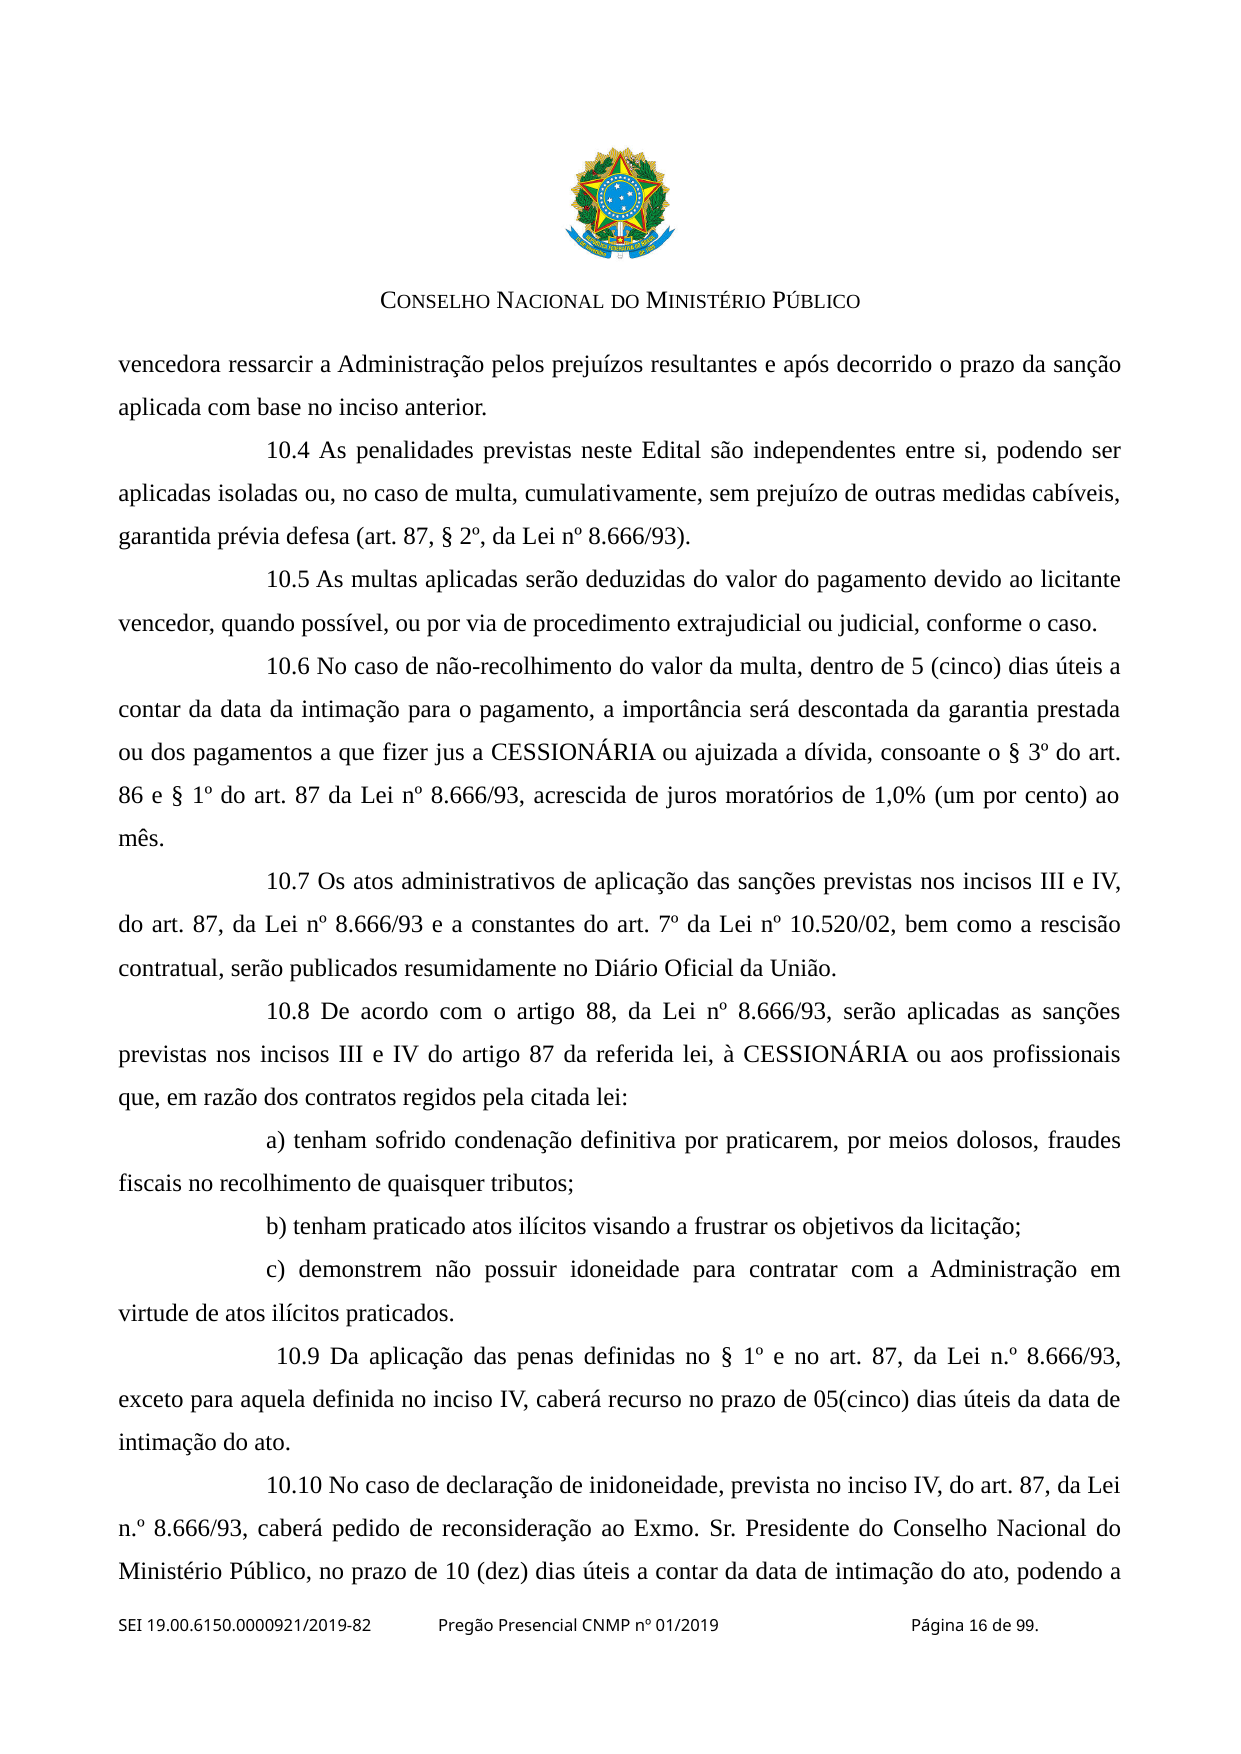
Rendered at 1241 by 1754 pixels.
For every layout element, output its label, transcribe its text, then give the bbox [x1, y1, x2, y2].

text 10.4 As penalidades previstas neste Edital são independentes entre si, podendo ser aplicadas isoladas ou, no caso de multa, cumulativamente, sem prejuízo de outras medidas cabíveis, garantida prévia defesa (art. 87, § 2º, da Lei nº 8.666/93). [118, 435, 1122, 550]
text b) tenham praticado atos ilícitos visando a frustrar os objetivos da licitação; [118, 1211, 1122, 1240]
text 10.8 De acordo com o artigo 88, da Lei nº 8.666/93, serão aplicadas as sanções previstas nos incisos III e IV do artigo 87 da referida lei, à CESSIONÁRIA ou aos profissionais que, em razão dos contratos regidos pela citada lei: [118, 996, 1122, 1111]
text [118, 349, 1122, 421]
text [118, 1470, 1122, 1585]
text c) demonstrem não possuir idoneidade para contratar com a Administração em virtude de atos ilícitos praticados. [118, 1254, 1122, 1326]
text 10.5 As multas aplicadas serão deduzidas do valor do pagamento devido ao licitante vencedor, quando possível, ou por via de procedimento extrajudicial ou judicial, conforme o caso. [118, 564, 1122, 636]
text a) tenham sofrido condenação definitiva por praticarem, por meios dolosos, fraudes fiscais no recolhimento de quaisquer tributos; [118, 1125, 1122, 1197]
text 10.7 Os atos administrativos de aplicação das sanções previstas nos incisos III e IV, do art. 87, da Lei nº 8.666/93 e a constantes do art. 7º da Lei nº 10.520/02, bem como a rescisão contratual, serão publicados resumidamente no Diário Oficial da União. [118, 866, 1122, 981]
text 10.6 No caso de não-recolhimento do valor da multa, dentro de 5 (cinco) dias úteis a contar da data da intimação para o pagamento, a importância será descontada da garantia prestada ou dos pagamentos a que fizer jus a CESSIONÁRIA ou ajuizada a dívida, consoante o § 3º do art. 86 e § 1º do art. 87 da Lei nº 8.666/93, acrescida de juros moratórios de 1,0% (um por cento) ao mês. [118, 651, 1122, 852]
text 10.9 Da aplicação das penas definidas no § 1º e no art. 87, da Lei n.º 8.666/93, exceto para aquela definida no inciso IV, caberá recurso no prazo de 05(cinco) dias úteis da data de intimação do ato. [118, 1341, 1122, 1456]
